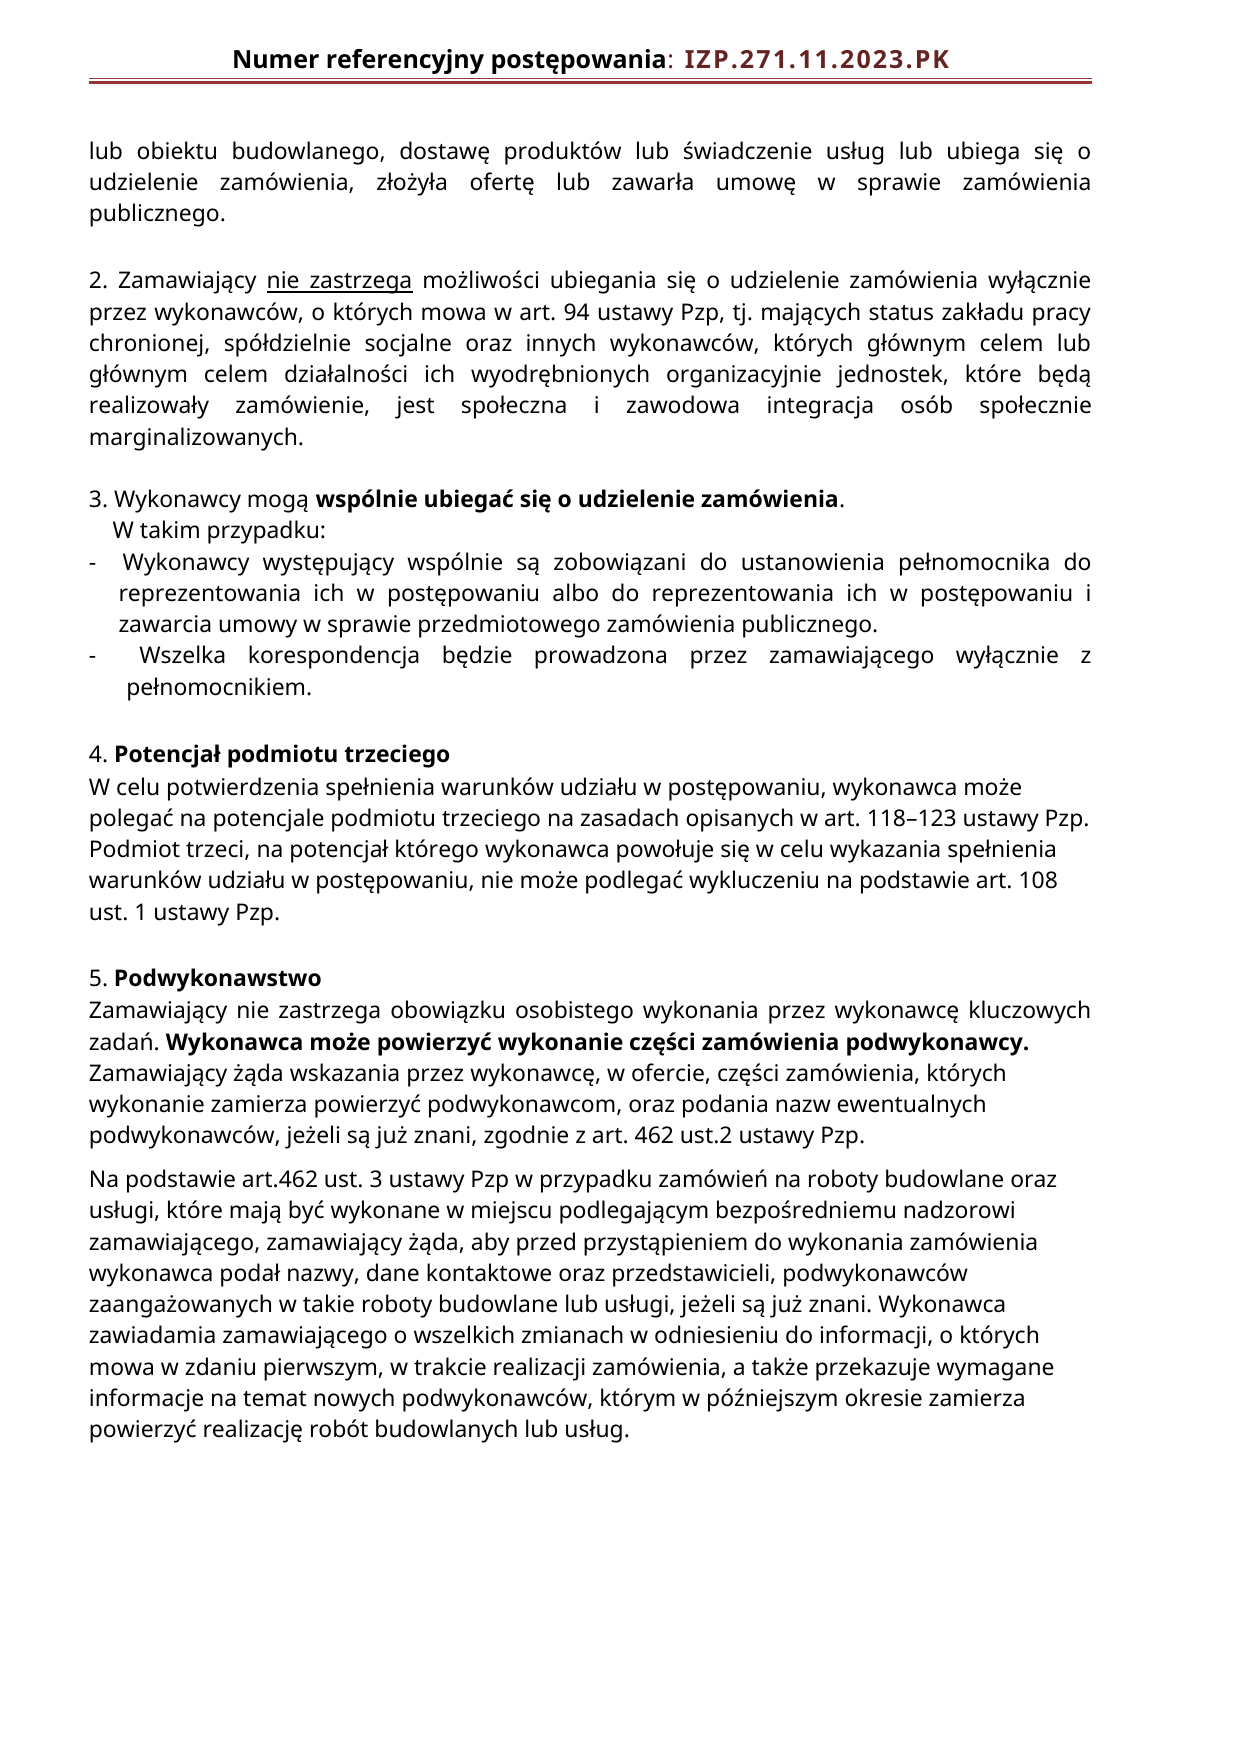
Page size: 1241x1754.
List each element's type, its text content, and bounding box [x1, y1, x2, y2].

text 2. Zamawiający nie zastrzega możliwości ubiegania się o udzielenie zamówienia wyłącznie przez wykonawców, o których mowa w art. 94 ustawy Pzp, tj. mających status zakładu pracy chronionej, spółdzielnie socjalne oraz innych wykonawców, których głównym celem lub głównym celem działalności ich wyodrębnionych organizacyjnie jednostek, które będą realizowały zamówienie, jest społeczna i zawodowa integracja osób społecznie marginalizowanych. [89, 264, 1092, 452]
text - Wykonawcy występujący wspólnie są zobowiązani do ustanowienia pełnomocnika do reprezentowania ich w postępowaniu albo do reprezentowania ich w postępowaniu i zawarcia umowy w sprawie przedmiotowego zamówienia publicznego. [89, 546, 1092, 639]
text 3. Wykonawcy mogą wspólnie ubiegać się o udzielenie zamówienia. [89, 483, 1092, 514]
text W takim przypadku: [89, 514, 1092, 546]
text Zamawiający żąda wskazania przez wykonawcę, w ofercie, części zamówienia, których wykonanie zamierza powierzyć podwykonawcom, oraz podania nazw ewentualnych podwykonawców, jeżeli są już znani, zgodnie z art. 462 ust.2 ustawy Pzp. [89, 1057, 1092, 1151]
text 4. Potencjał podmiotu trzeciego [89, 738, 1092, 769]
text W celu potwierdzenia spełnienia warunków udziału w postępowaniu, wykonawca może polegać na potencjale podmiotu trzeciego na zasadach opisanych w art. 118–123 ustawy Pzp. Podmiot trzeci, na potencjał którego wykonawca powołuje się w celu wykazania spełnienia warunków udziału w postępowaniu, nie może podlegać wykluczeniu na podstawie art. 108 ust. 1 ustawy Pzp. [89, 770, 1092, 927]
text - Wszelka korespondencja będzie prowadzona przez zamawiającego wyłącznie z pełnomocnikiem. [89, 639, 1092, 702]
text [89, 135, 1092, 229]
text Na podstawie art.462 ust. 3 ustawy Pzp w przypadku zamówień na roboty budowlane oraz usługi, które mają być wykonane w miejscu podlegającym bezpośredniemu nadzorowi zamawiającego, zamawiający żąda, aby przed przystąpieniem do wykonania zamówienia wykonawca podał nazwy, dane kontaktowe oraz przedstawicieli, podwykonawców zaangażowanych w takie roboty budowlane lub usługi, jeżeli są już znani. Wykonawca zawiadamia zamawiającego o wszelkich zmianach w odniesieniu do informacji, o których mowa w zdaniu pierwszym, w trakcie realizacji zamówienia, a także przekazuje wymagane informacje na temat nowych podwykonawców, którym w późniejszym okresie zamierza powierzyć realizację robót budowlanych lub usług. [89, 1163, 1092, 1444]
text Zamawiający nie zastrzega obowiązku osobistego wykonania przez wykonawcę kluczowych zadań. Wykonawca może powierzyć wykonanie części zamówienia podwykonawcy. [89, 994, 1092, 1057]
text 5. Podwykonawstwo [89, 962, 1092, 993]
